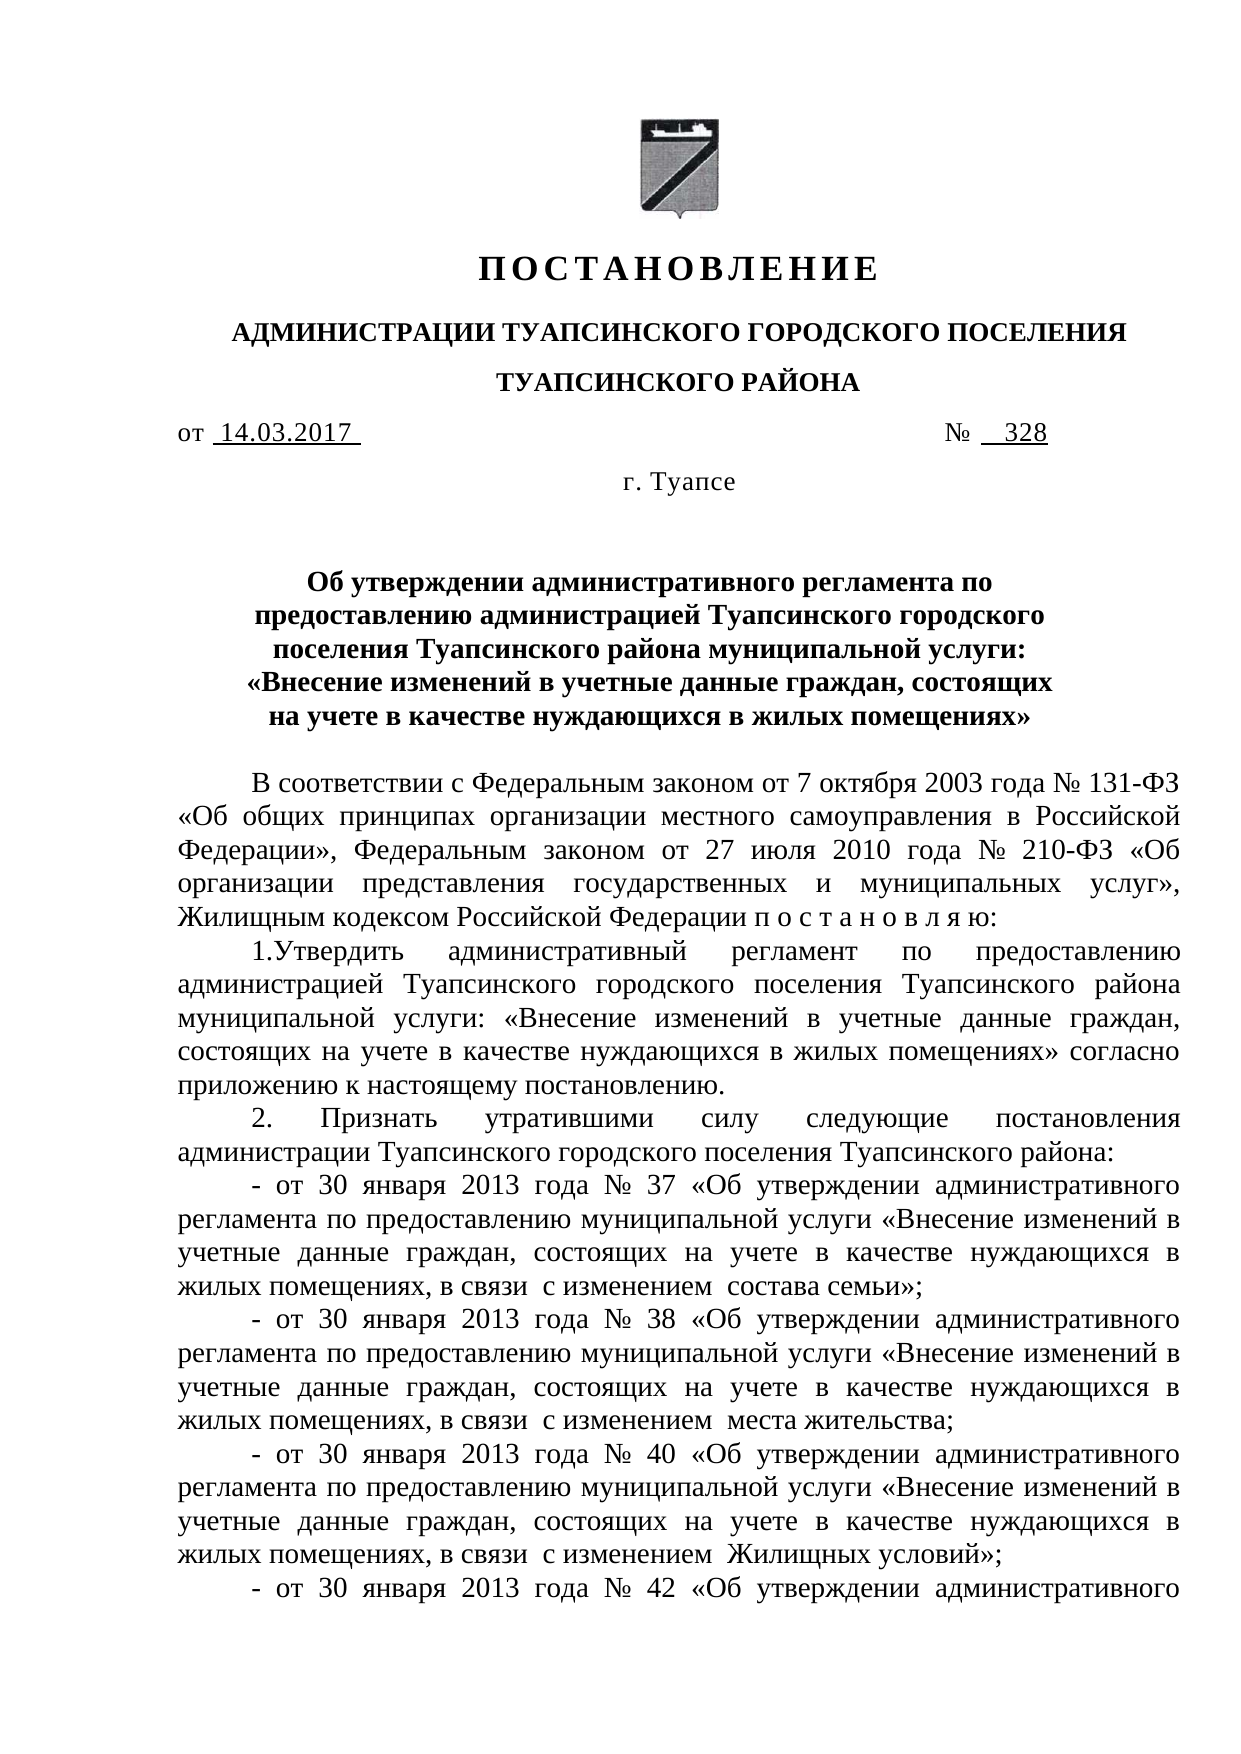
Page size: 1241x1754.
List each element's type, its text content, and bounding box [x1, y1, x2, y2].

text от 14.03.2017 № 328 [177, 416, 1181, 447]
text АДМИНИСТРАЦИИ ТУАПСИНСКОГО ГОРОДСКОГО ПОСЕЛЕНИЯ [177, 317, 1181, 348]
text 2. Признать утратившими силу следующие постановления администрации Туапсинского городского поселения Туапсинского района: [177, 1100, 1181, 1167]
text В соответствии с Федеральным законом от 7 октября 2003 года № 131-ФЗ «Об общих принципах организации местного самоуправления в Российской Федерации», Федеральным законом от 27 июля 2010 года № 210-ФЗ «Об организации представления государственных и муниципальных услуг», Жилищным кодексом Российской Федерации п о с т а н о в л я ю: [177, 765, 1181, 933]
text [177, 1570, 1181, 1603]
text 1.Утвердить административный регламент по предоставлению администрацией Туапсинского городского поселения Туапсинского района муниципальной услуги: «Внесение изменений в учетные данные граждан, состоящих на учете в качестве нуждающихся в жилых помещениях» согласно приложению к настоящему постановлению. [177, 933, 1181, 1100]
text Об утверждении административного регламента по предоставлению администрацией Туапсинского городского поселения Туапсинского района муниципальной услуги: «Внесение изменений в учетные данные граждан, состоящих на учете в качестве нуждающихся в жилых помещениях» [236, 564, 1063, 731]
text г. Туапсе [177, 465, 1181, 497]
picture [639, 118, 719, 219]
text ПОСТАНОВЛЕНИЕ [240, 253, 1116, 288]
text - от 30 января 2013 года № 37 «Об утверждении административного регламента по предоставлению муниципальной услуги «Внесение изменений в учетные данные граждан, состоящих на учете в качестве нуждающихся в жилых помещениях, в связи с изменением состава семьи»; [177, 1167, 1181, 1302]
text - от 30 января 2013 года № 38 «Об утверждении административного регламента по предоставлению муниципальной услуги «Внесение изменений в учетные данные граждан, состоящих на учете в качестве нуждающихся в жилых помещениях, в связи с изменением места жительства; [177, 1302, 1181, 1436]
text ТУАПСИНСКОГО РАЙОНА [240, 363, 1116, 398]
text - от 30 января 2013 года № 40 «Об утверждении административного регламента по предоставлению муниципальной услуги «Внесение изменений в учетные данные граждан, состоящих на учете в качестве нуждающихся в жилых помещениях, в связи с изменением Жилищных условий»; [177, 1436, 1181, 1570]
